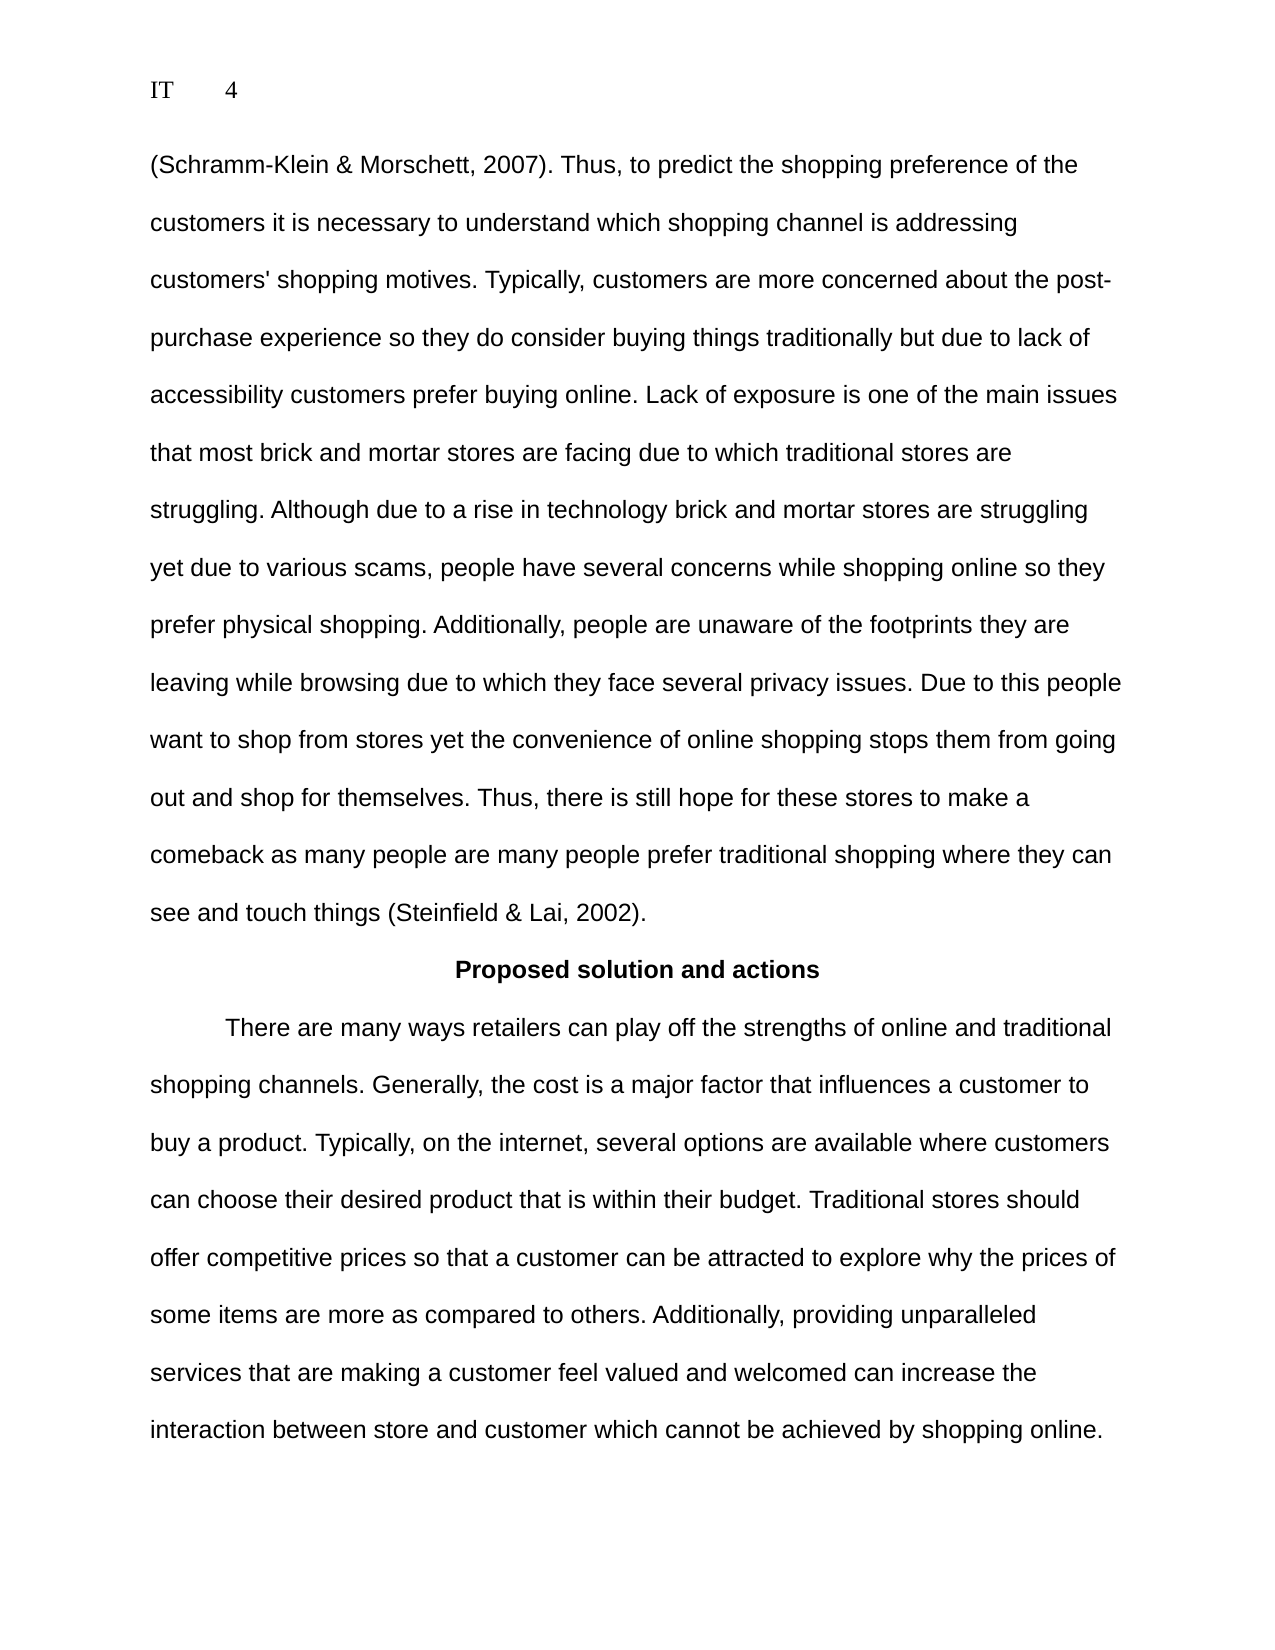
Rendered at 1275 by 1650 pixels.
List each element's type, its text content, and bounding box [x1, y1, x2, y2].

text Proposed solution and actions [150, 955, 1125, 984]
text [150, 150, 1125, 926]
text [150, 1012, 1125, 1444]
